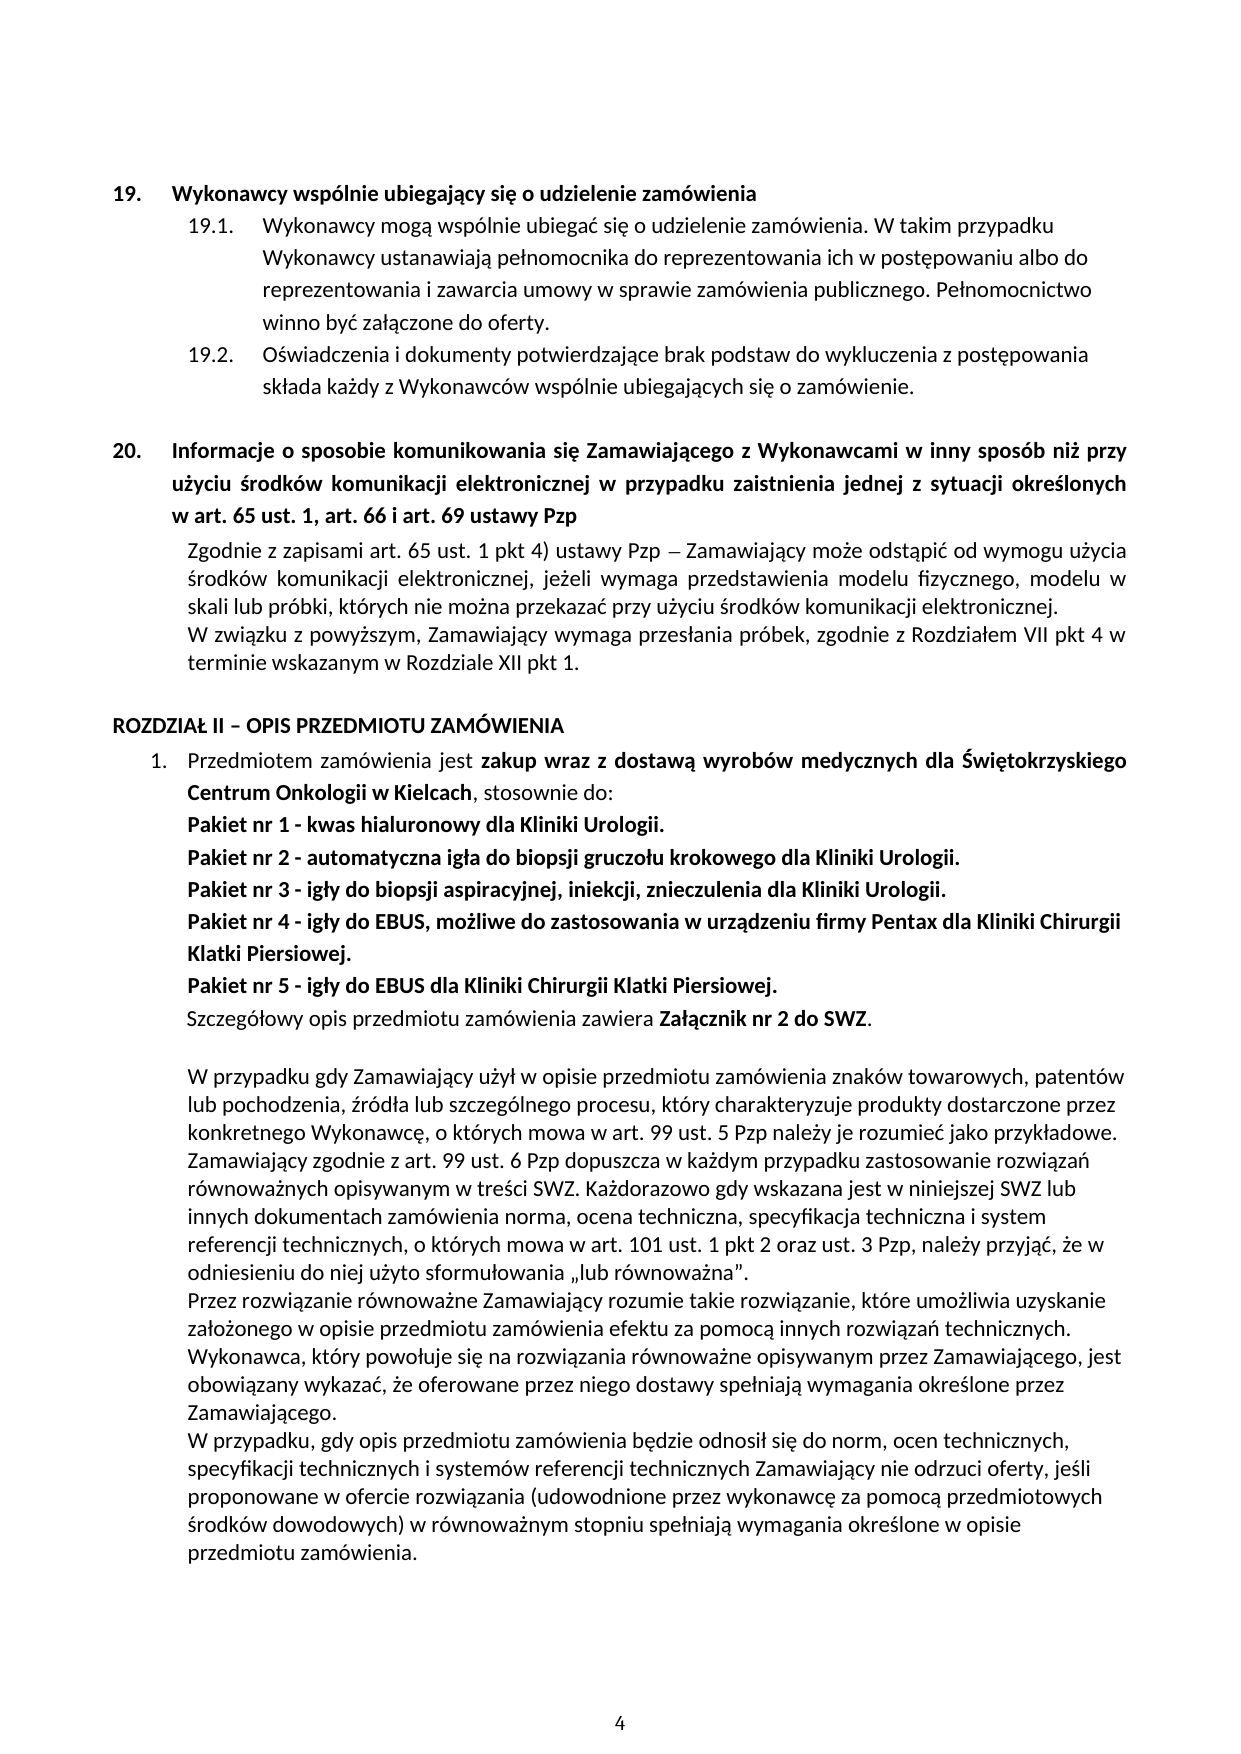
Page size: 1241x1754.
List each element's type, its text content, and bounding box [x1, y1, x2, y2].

list Wykonawcy mogą wspólnie ubiegać się o udzielenie zamówienia. W takim przypadku Wykonawcy ustanawiają pełnomocnika do reprezentowania ich w postępowaniu albo do reprezentowania i zawarcia umowy w sprawie zamówienia publicznego. Pełnomocnictwo winno być załączone do oferty. [187, 211, 1128, 336]
list Przedmiotem zamówienia jest zakup wraz z dostawą wyrobów medycznych dla Świętokrzyskiego Centrum Onkologii w Kielcach, stosownie do: [150, 746, 1128, 806]
text Zgodnie z zapisami art. 65 ust. 1 pkt 4) ustawy Pzp – Zamawiający może odstąpić od wymogu użycia środków komunikacji elektronicznej, jeżeli wymaga przedstawienia modelu fizycznego, modelu w skali lub próbki, których nie można przekazać przy użyciu środków komunikacji elektronicznej. [187, 536, 1128, 620]
list Przez rozwiązanie równoważne Zamawiający rozumie takie rozwiązanie, które umożliwia uzyskanie założonego w opisie przedmiotu zamówienia efektu za pomocą innych rozwiązań technicznych. Wykonawca, który powołuje się na rozwiązania równoważne opisywanym przez Zamawiającego, jest obowiązany wykazać, że oferowane przez niego dostawy spełniają wymagania określone przez Zamawiającego. [187, 1286, 1128, 1426]
text ROZDZIAŁ II – OPIS PRZEDMIOTU ZAMÓWIENIA [112, 712, 1128, 739]
list Pakiet nr 3 - igły do biopsji aspiracyjnej, iniekcji, znieczulenia dla Kliniki Urologii. [187, 875, 1128, 903]
list Pakiet nr 4 - igły do EBUS, możliwe do zastosowania w urządzeniu firmy Pentax dla Kliniki Chirurgii Klatki Piersiowej. [187, 907, 1128, 967]
list Wykonawcy wspólnie ubiegający się o udzielenie zamówienia [112, 179, 1128, 207]
list Pakiet nr 5 - igły do EBUS dla Kliniki Chirurgii Klatki Piersiowej. [187, 972, 1128, 999]
list Pakiet nr 2 - automatyczna igła do biopsji gruczołu krokowego dla Kliniki Urologii. [187, 843, 1128, 871]
list Pakiet nr 1 - kwas hialuronowy dla Kliniki Urologii. [187, 811, 1128, 839]
list Informacje o sposobie komunikowania się Zamawiającego z Wykonawcami w inny sposób niż przy użyciu środków komunikacji elektronicznej w przypadku zaistnienia jednej z sytuacji określonych w art. 65 ust. 1, art. 66 i art. 69 ustawy Pzp [112, 437, 1128, 529]
text Szczegółowy opis przedmiotu zamówienia zawiera Załącznik nr 2 do SWZ. [112, 1004, 1128, 1032]
list Zamawiający zgodnie z art. 99 ust. 6 Pzp dopuszcza w każdym przypadku zastosowanie rozwiązań równoważnych opisywanym w treści SWZ. Każdorazowo gdy wskazana jest w niniejszej SWZ lub innych dokumentach zamówienia norma, ocena techniczna, specyfikacja techniczna i system referencji technicznych, o których mowa w art. 101 ust. 1 pkt 2 oraz ust. 3 Pzp, należy przyjąć, że w odniesieniu do niej użyto sformułowania „lub równoważna”. [187, 1146, 1128, 1286]
list W przypadku, gdy opis przedmiotu zamówienia będzie odnosił się do norm, ocen technicznych, specyfikacji technicznych i systemów referencji technicznych Zamawiający nie odrzuci oferty, jeśli proponowane w ofercie rozwiązania (udowodnione przez wykonawcę za pomocą przedmiotowych środków dowodowych) w równoważnym stopniu spełniają wymagania określone w opisie przedmiotu zamówienia. [187, 1426, 1128, 1566]
text W związku z powyższym, Zamawiający wymaga przesłania próbek, zgodnie z Rozdziałem VII pkt 4 w terminie wskazanym w Rozdziale XII pkt 1. [187, 620, 1128, 676]
list W przypadku gdy Zamawiający użył w opisie przedmiotu zamówienia znaków towarowych, patentów lub pochodzenia, źródła lub szczególnego procesu, który charakteryzuje produkty dostarczone przez konkretnego Wykonawcę, o których mowa w art. 99 ust. 5 Pzp należy je rozumieć jako przykładowe. [187, 1062, 1128, 1146]
list Oświadczenia i dokumenty potwierdzające brak podstaw do wykluczenia z postępowania składa każdy z Wykonawców wspólnie ubiegających się o zamówienie. [187, 340, 1128, 400]
